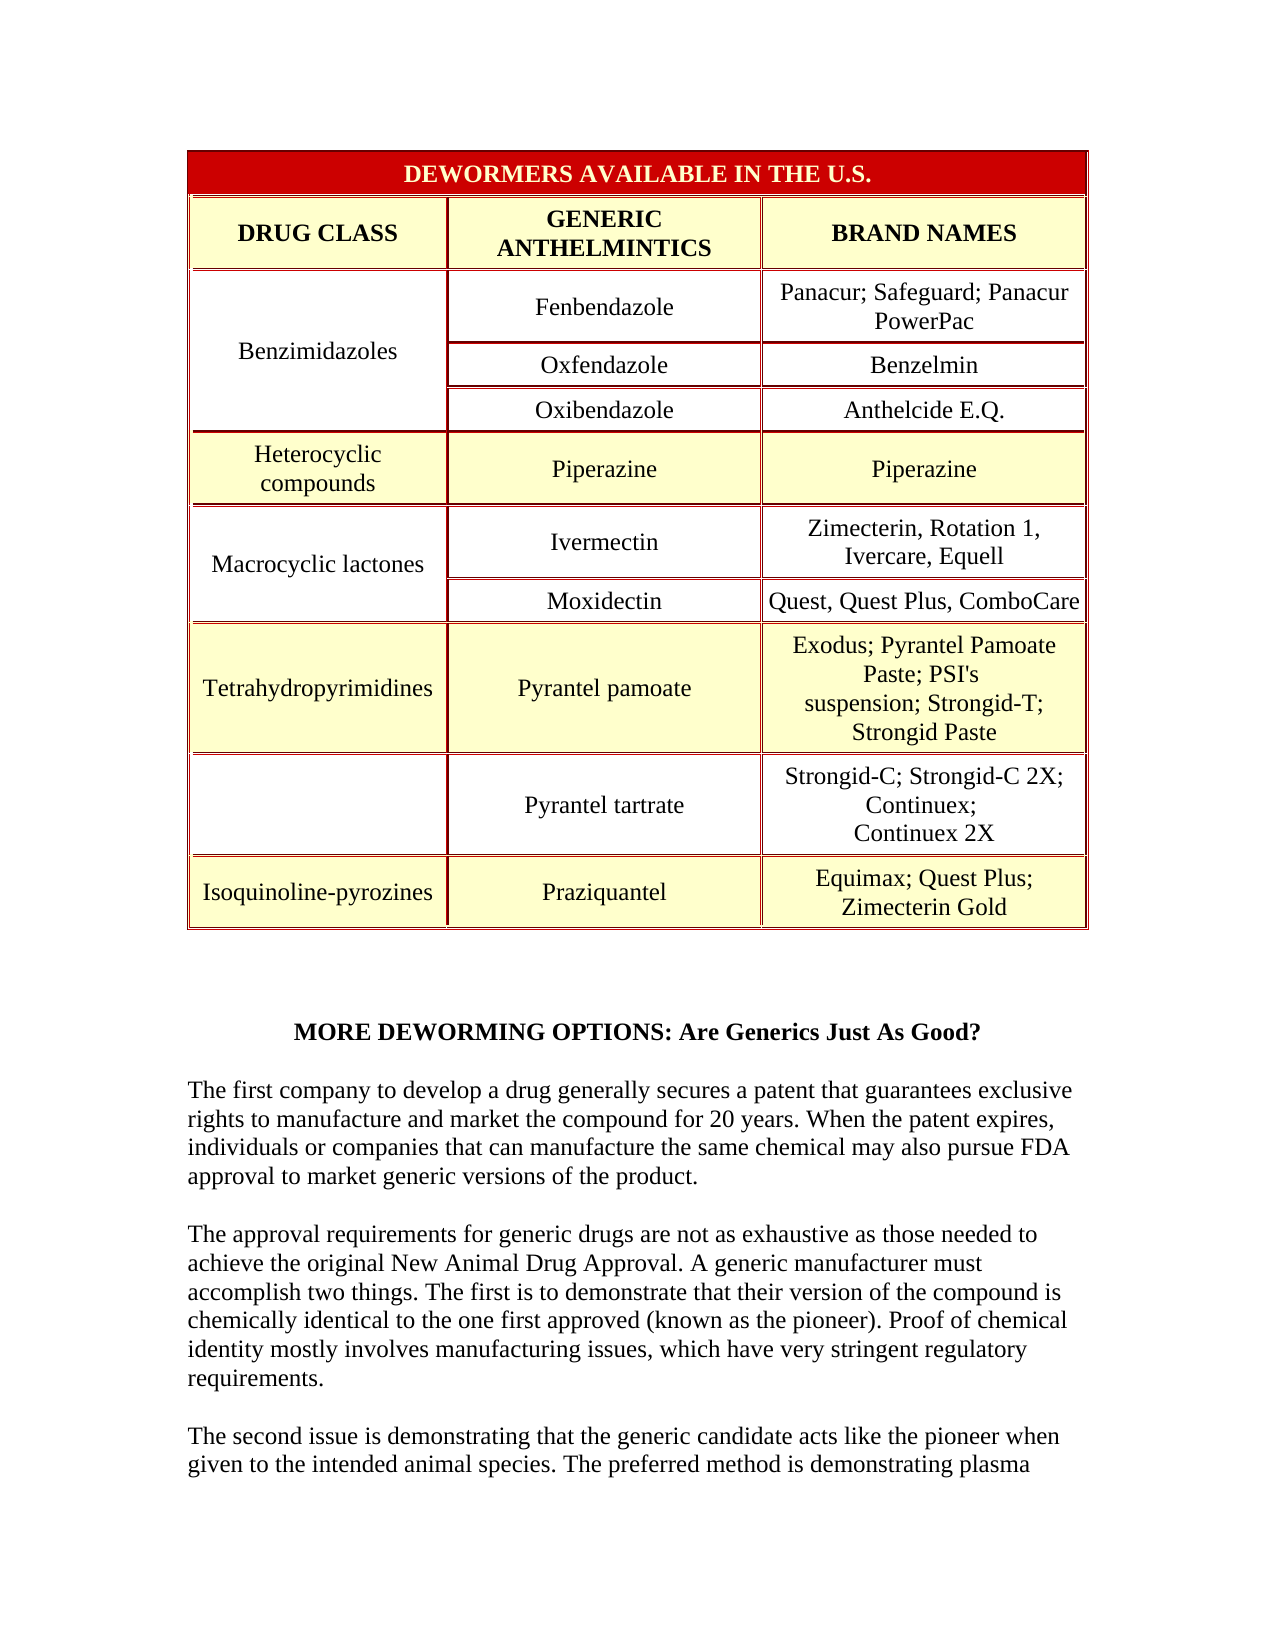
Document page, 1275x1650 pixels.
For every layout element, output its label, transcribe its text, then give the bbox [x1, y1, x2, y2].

table_cell Exodus; Pyrantel Pamoate Paste; PSI's suspension; Strongid-T; Strongid Paste [761, 621, 1087, 752]
table_cell Tetrahydropyrimidines [188, 621, 447, 752]
table_cell Praziquantel [447, 857, 761, 927]
text MORE DEWORMING OPTIONS: Are Generics Just As Good? [187, 1017, 1087, 1046]
table_cell DRUG CLASS [190, 195, 446, 268]
table_cell GENERIC ANTHELMINTICS [449, 198, 760, 268]
table_cell Zimecterin, Rotation 1, Ivercare, Equell [763, 503, 1086, 576]
table_cell Fenbendazole [449, 271, 760, 341]
table_cell Equimax; Quest Plus; Zimecterin Gold [761, 854, 1086, 927]
table_cell Ivermectin [449, 507, 760, 576]
table_cell Piperazine [763, 430, 1085, 503]
table_cell Benzelmin [763, 341, 1085, 385]
table_cell BRAND NAMES [763, 195, 1086, 268]
table_cell Macrocyclic lactones [190, 503, 446, 621]
table_cell Piperazine [449, 433, 760, 503]
table_cell [188, 752, 447, 853]
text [187, 1421, 1087, 1478]
text The approval requirements for generic drugs are not as exhaustive as those needed to achieve the original New Animal Drug Approval. A generic manufacturer must accomplish two things. The first is to demonstrate that their version of the compound is chemically identical to the one first approved (known as the pioneer). Proof of chemical identity mostly involves manufacturing issues, which have very stringent regulatory requirements. [187, 1219, 1087, 1392]
table_cell Strongid-C; Strongid-C 2X; Continuex; Continuex 2X [761, 752, 1087, 853]
table_cell Pyrantel tartrate [449, 755, 760, 853]
table_cell Oxibendazole [449, 389, 760, 430]
table_cell Moxidectin [449, 580, 760, 621]
table_cell Pyrantel pamoate [449, 624, 760, 752]
table_cell Quest, Quest Plus, ComboCare [763, 576, 1086, 621]
text The first company to develop a drug generally secures a patent that guarantees exclusive rights to manufacture and market the compound for 20 years. When the patent expires, individuals or companies that can manufacture the same chemical may also pursue FDA approval to market generic versions of the product. [187, 1075, 1087, 1190]
table_header DEWORMERS AVAILABLE IN THE [190, 153, 1085, 194]
table_cell Oxfendazole [449, 344, 760, 385]
table_cell Heterocyclic compounds [190, 430, 446, 503]
table_cell Benzimidazoles [188, 268, 447, 430]
table_cell Panacur; Safeguard; Panacur PowerPac [761, 268, 1087, 341]
table_cell Anthelcide E.Q. [763, 385, 1086, 430]
table_cell Isoquinoline-pyrozines [190, 854, 447, 927]
